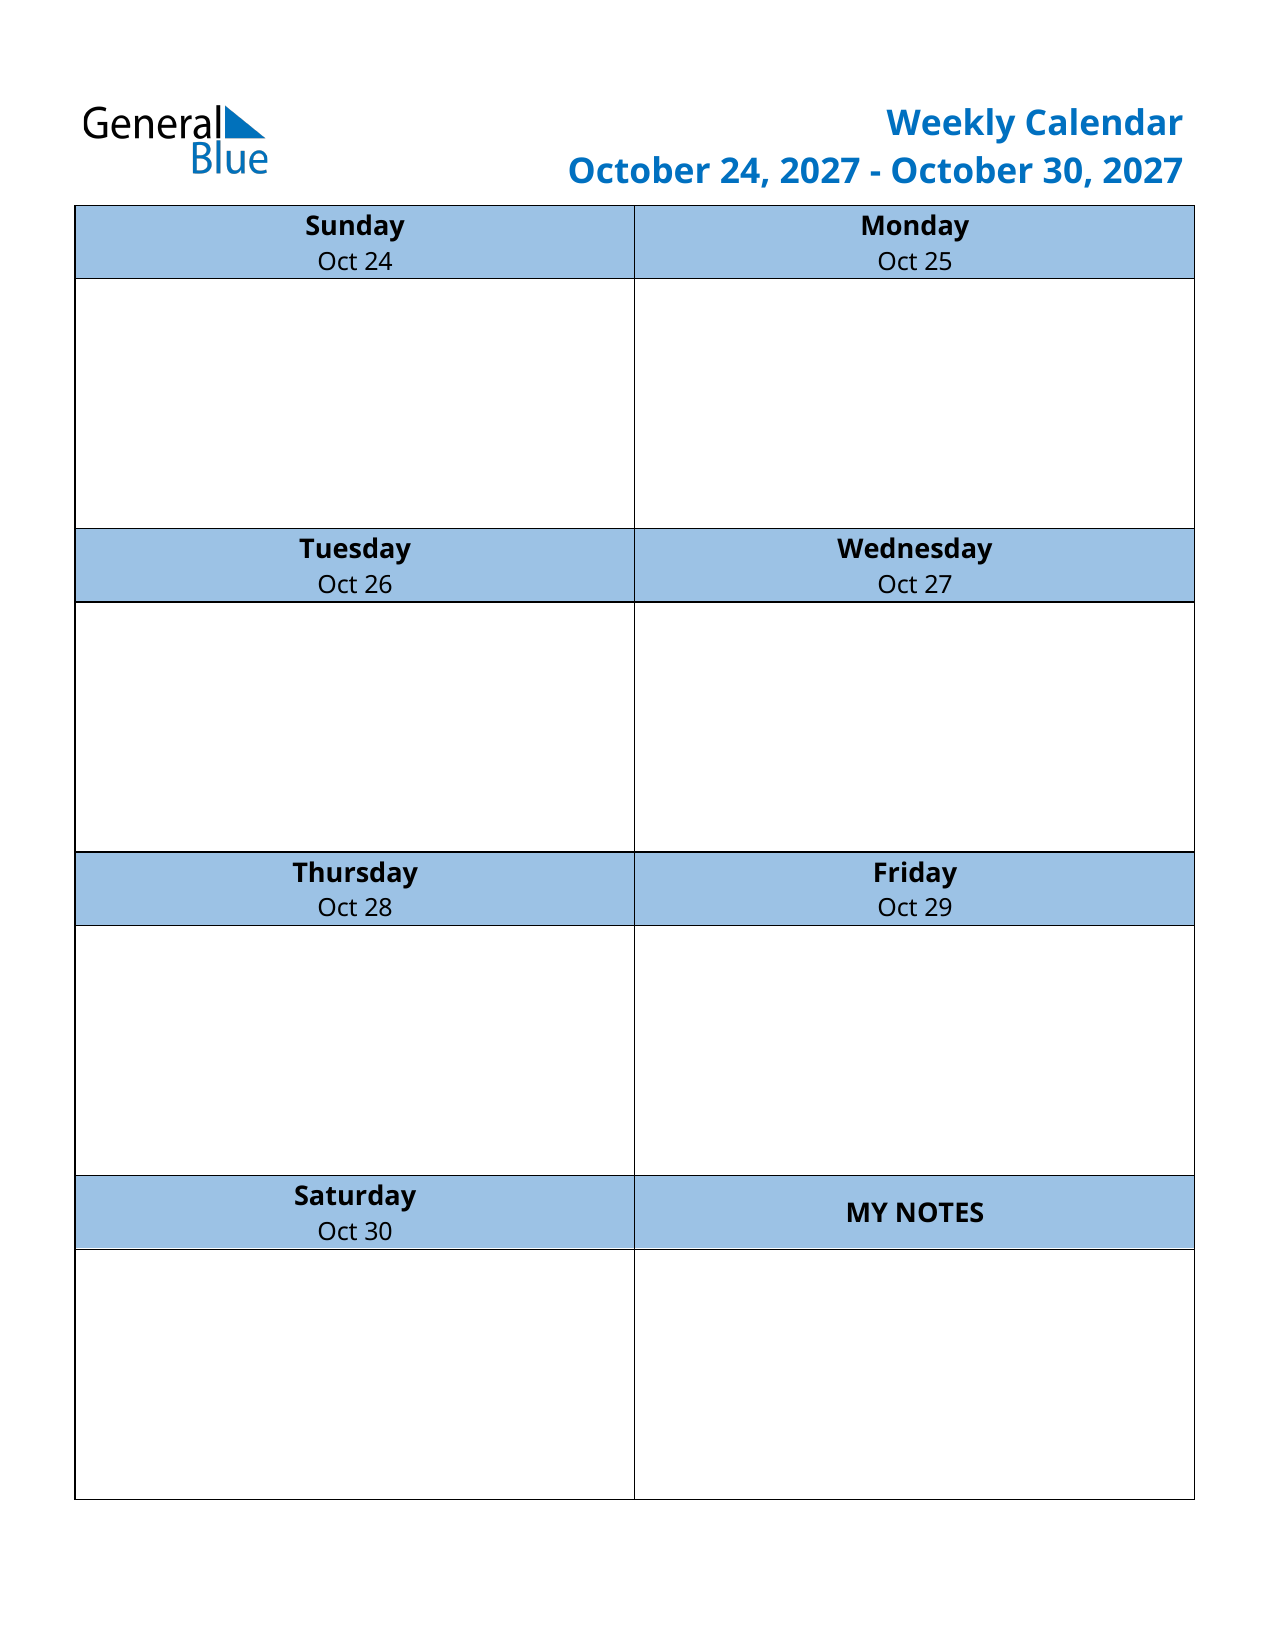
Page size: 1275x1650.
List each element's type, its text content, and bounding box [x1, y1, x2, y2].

table_cell [76, 1250, 634, 1498]
table_cell Monday Oct 25 [635, 206, 1194, 278]
table_cell [635, 926, 1194, 1175]
table_cell MY NOTES [635, 1176, 1194, 1248]
table_cell [76, 603, 634, 851]
table_cell [635, 279, 1194, 528]
table_cell Tuesday Oct 26 [76, 529, 634, 601]
table_cell [76, 926, 634, 1175]
table_cell [635, 603, 1194, 851]
table_header Weekly Calendar October 24, 2027 - October 30, 2027 [75, 75, 1195, 205]
table_cell [76, 279, 634, 528]
table_cell Wednesday Oct 27 [635, 529, 1194, 601]
table_cell [635, 1250, 1194, 1498]
table_cell Sunday Oct 24 [76, 206, 634, 278]
table_cell Friday Oct 29 [635, 853, 1194, 925]
table_cell Thursday Oct 28 [76, 853, 634, 925]
picture [83, 105, 268, 174]
table_cell Saturday Oct 30 [76, 1176, 634, 1248]
